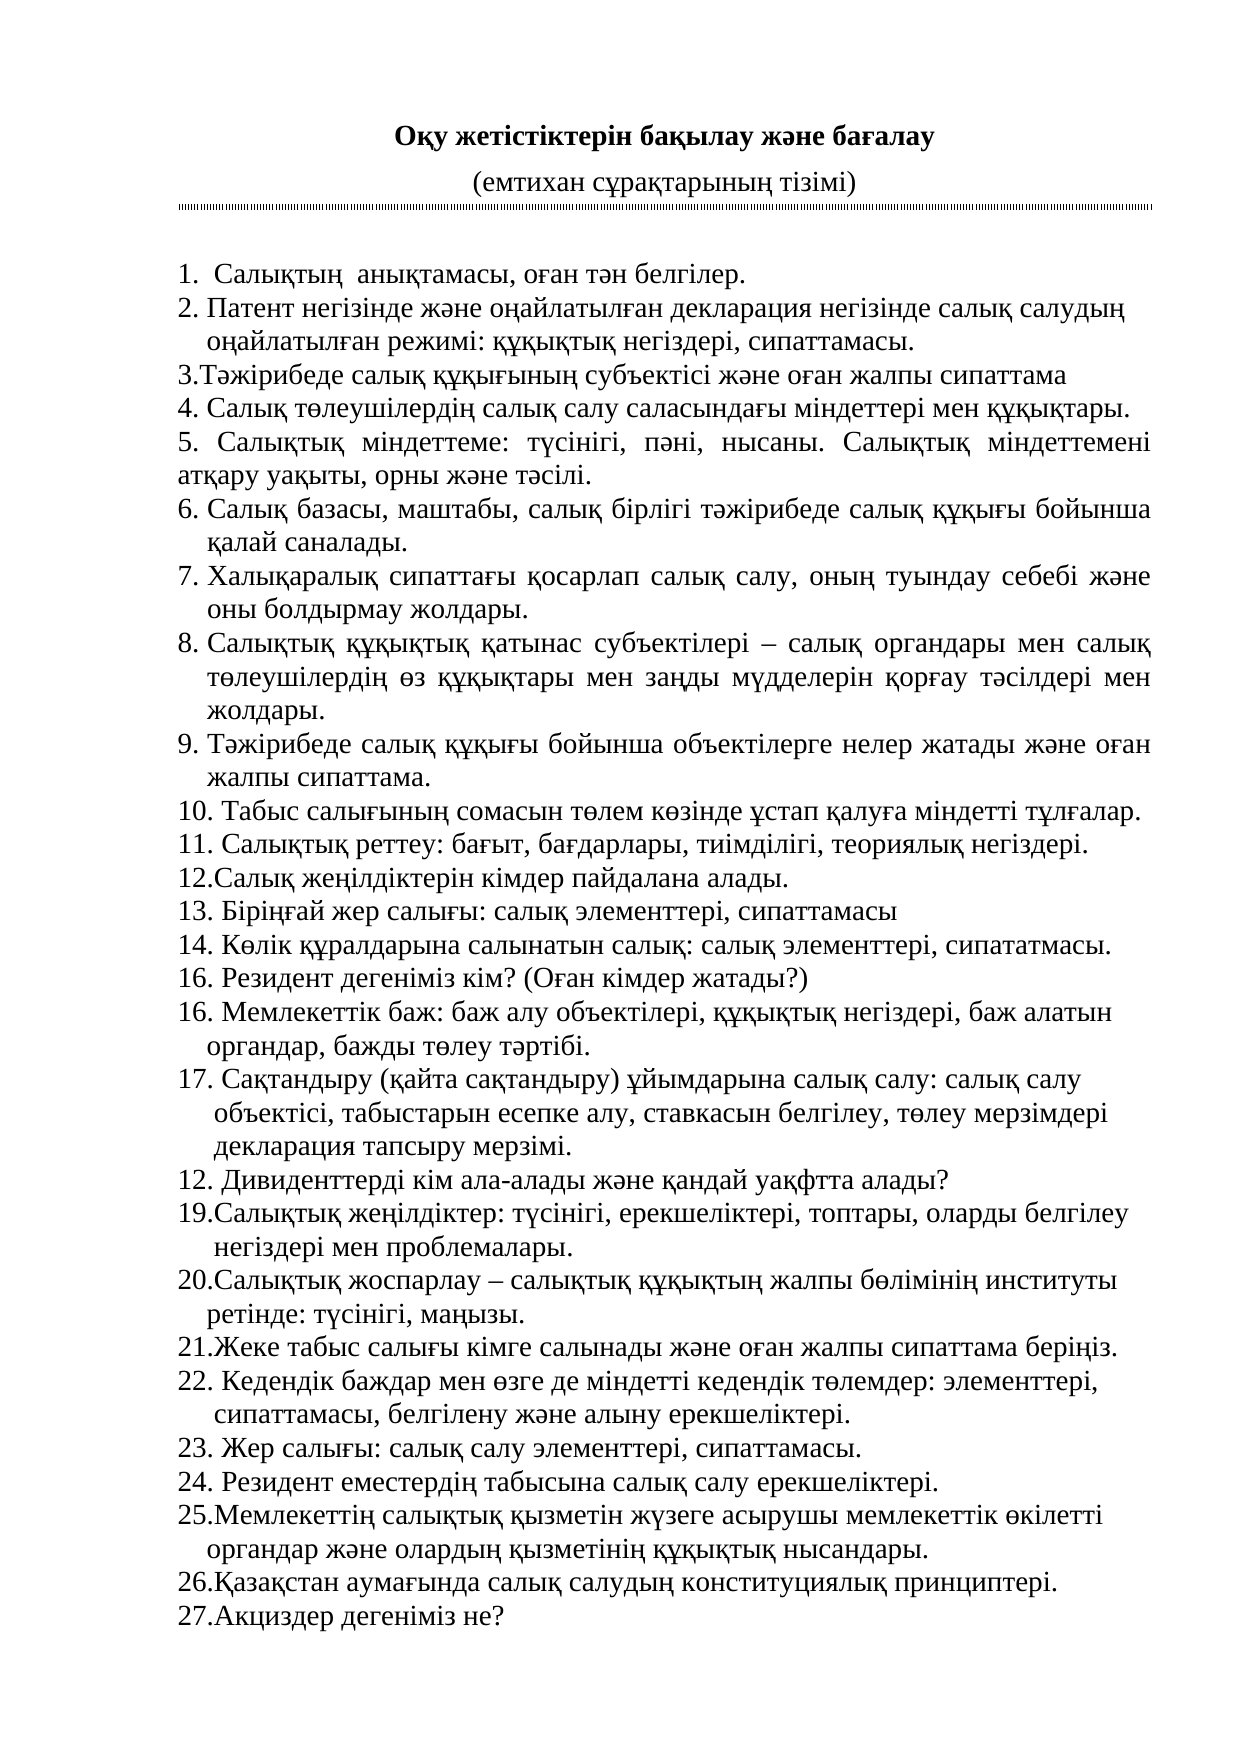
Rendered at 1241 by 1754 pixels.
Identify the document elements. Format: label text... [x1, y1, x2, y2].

text 21.Жеке табыс салығы кімге салынады және оған жалпы сипаттама беріңіз. [177, 1329, 1152, 1363]
text 17. Сақтандыру (қайта сақтандыру) ұйымдарына салық салу: салық салу [177, 1061, 1152, 1095]
list Халықаралық сипаттағы қосарлап салық салу, оның туындау себебі және оны болдырмау жолдары. [177, 558, 1152, 625]
text органдар, бажды төлеу тәртібі. [177, 1028, 1152, 1061]
text 27.Акциздер дегеніміз не? [177, 1598, 1152, 1631]
text Оқу жетістіктерін бақылау және бағалау [177, 118, 1152, 152]
text 12.Салық жеңілдіктерін кімдер пайдалана алады. [177, 860, 1152, 893]
text 12. Дивиденттерді кім ала-алады және қандай уақфтта алады? [177, 1162, 1152, 1195]
text 5. Салықтық міндеттеме: түсінігі, пәні, нысаны. Салықтық міндеттемені атқару уақыты, орны және тәсілі. [177, 424, 1152, 491]
text 25.Мемлекеттің салықтық қызметін жүзеге асырушы мемлекеттік өкілетті [177, 1497, 1152, 1531]
text 20.Салықтық жоспарлау – салықтық құқықтың жалпы бөлімінің институты [177, 1262, 1152, 1296]
text 19.Салықтық жеңілдіктер: түсінігі, ерекшеліктері, топтары, оларды белгілеу [177, 1195, 1152, 1229]
list Салықтық құқықтық қатынас субъектілері – салық органдары мен салық төлеушілердің өз құқықтары мен заңды мүдделерін қорғау тәсілдері мен жолдары. [177, 625, 1152, 726]
text 22. Кедендік баждар мен өзге де міндетті кедендік төлемдер: элементтері, [177, 1363, 1152, 1397]
text сипаттамасы, белгілену және алыну ерекшеліктері. [177, 1397, 1152, 1430]
text 26.Қазақстан аумағында салық салудың конституциялық принциптері. [177, 1564, 1152, 1598]
text 13. Біріңғай жер салығы: салық элементтері, сипаттамасы [177, 893, 1152, 927]
text (емтихан сұрақтарының тізімі) [177, 164, 1152, 210]
text 16. Резидент дегеніміз кім? (Оған кімдер жатады?) [177, 961, 1152, 994]
text 10. Табыс салығының сомасын төлем көзінде ұстап қалуға міндетті тұлғалар. [177, 793, 1152, 826]
text ретінде: түсінігі, маңызы. [177, 1296, 1152, 1329]
text оңайлатылған режимі: құқықтық негіздері, сипаттамасы. [177, 323, 1152, 357]
list Тәжірибеде салық құқығы бойынша объектілерге нелер жатады және оған жалпы сипаттама. [177, 726, 1152, 793]
text 11. Салықтық реттеу: бағыт, бағдарлары, тиімділігі, теориялық негіздері. [177, 826, 1152, 860]
text объектісі, табыстарын есепке алу, ставкасын белгілеу, төлеу мерзімдері [177, 1095, 1152, 1128]
text декларация тапсыру мерзімі. [177, 1128, 1152, 1162]
text 4. Салық төлеушілердің салық салу саласындағы міндеттері мен құқықтары. [177, 390, 1152, 424]
text органдар және олардың қызметінің құқықтық нысандары. [177, 1531, 1152, 1564]
text 1. Салықтың анықтамасы, оған тән белгілер. [177, 256, 1152, 290]
text негіздері мен проблемалары. [177, 1229, 1152, 1262]
list Салық базасы, маштабы, салық бірлігі тәжірибеде салық құқығы бойынша қалай саналады. [177, 491, 1152, 558]
text 23. Жер салығы: салық салу элементтері, сипаттамасы. [177, 1430, 1152, 1464]
text 2. Патент негізінде және оңайлатылған декларация негізінде салық салудың [177, 290, 1152, 323]
text 24. Резидент еместердің табысына салық салу ерекшеліктері. [177, 1464, 1152, 1497]
text 3.Тәжірибеде салық құқығының субъектісі және оған жалпы сипаттама [177, 357, 1152, 390]
text 14. Көлік құралдарына салынатын салық: салық элементтері, сипататмасы. [177, 927, 1152, 961]
text 16. Мемлекеттік баж: баж алу объектілері, құқықтық негіздері, баж алатын [177, 994, 1152, 1028]
